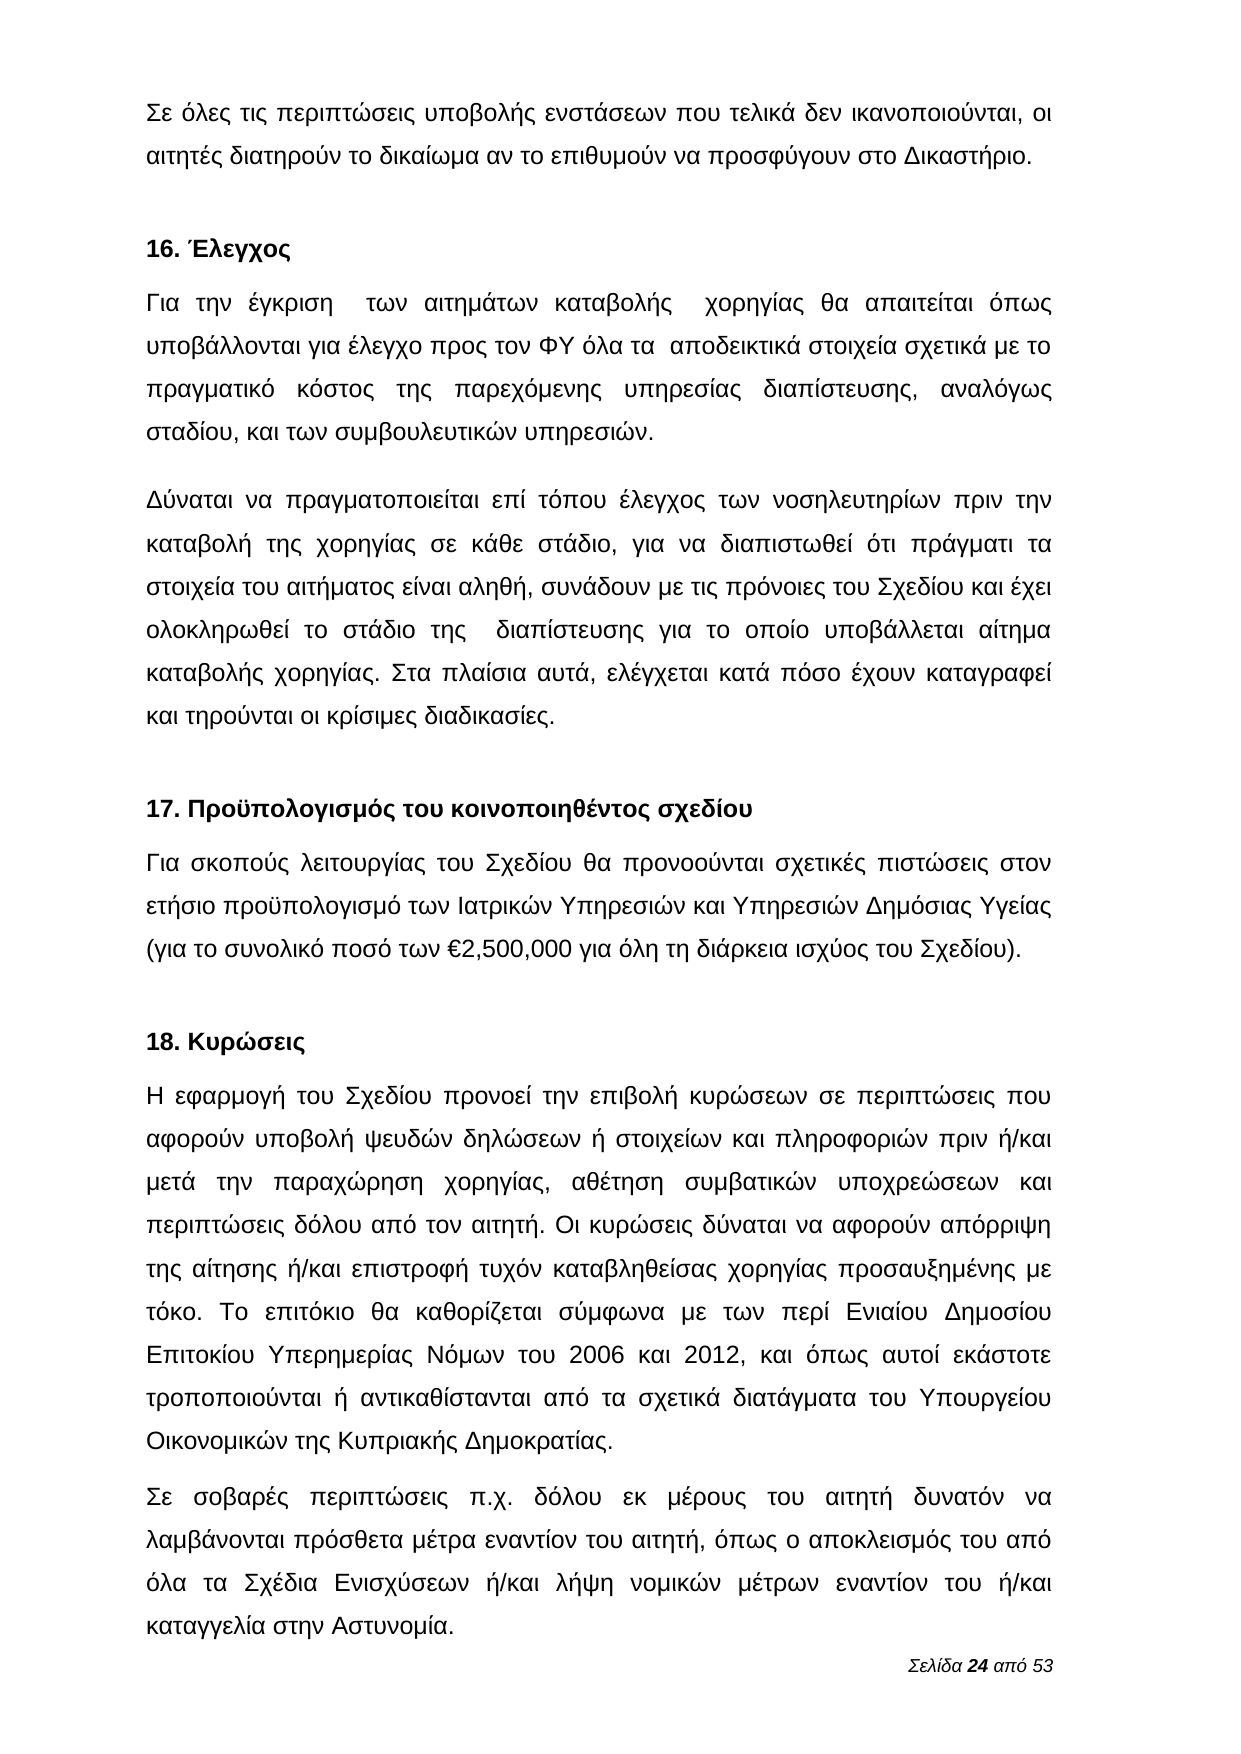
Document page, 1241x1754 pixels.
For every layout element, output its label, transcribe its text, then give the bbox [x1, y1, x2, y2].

text Η εφαρμογή του Σχεδίου προνοεί την επιβολή κυρώσεων σε περιπτώσεις που αφορούν υποβολή ψευδών δηλώσεων ή στοιχείων και πληροφοριών πριν ή/και μετά την παραχώρηση χορηγίας, αθέτηση συμβατικών υποχρεώσεων και περιπτώσεις δόλου από τον αιτητή. Οι κυρώσεις δύναται να αφορούν απόρριψη της αίτησης ή/και επιστροφή τυχόν καταβληθείσας χορηγίας προσαυξημένης με τόκο. Το επιτόκιο θα καθορίζεται σύμφωνα με των περί Ενιαίου Δημοσίου Επιτοκίου Υπερημερίας Νόμων του 2006 και 2012, και όπως αυτοί εκάστοτε τροποποιούνται ή αντικαθίστανται από τα σχετικά διατάγματα του Υπουργείου Οικονομικών της Κυπριακής Δημοκρατίας. [146, 1081, 1053, 1455]
subtitle 18. Κυρώσεις [146, 1027, 1053, 1056]
text Για την έγκριση των αιτημάτων καταβολής χορηγίας θα απαιτείται όπως υποβάλλονται για έλεγχο προς τον ΦΥ όλα τα αποδεικτικά στοιχεία σχετικά με το πραγματικό κόστος της παρεχόμενης υπηρεσίας διαπίστευσης, αναλόγως σταδίου, και των συμβουλευτικών υπηρεσιών. [146, 288, 1053, 446]
text Σε σοβαρές περιπτώσεις π.χ. δόλου εκ μέρους του αιτητή δυνατόν να λαμβάνονται πρόσθετα μέτρα εναντίον του αιτητή, όπως ο αποκλεισμός του από όλα τα Σχέδια Ενισχύσεων ή/και λήψη νομικών μέτρων εναντίον του ή/και καταγγελία στην Αστυνομία. [146, 1482, 1053, 1640]
subtitle 17. Προϋπολογισμός του κοινοποιηθέντος σχεδίου [146, 794, 1053, 823]
text Για σκοπούς λειτουργίας του Σχεδίου θα προνοούνται σχετικές πιστώσεις στον ετήσιο προϋπολογισμό των Ιατρικών Υπηρεσιών και Υπηρεσιών Δημόσιας Υγείας (για το συνολικό ποσό των €2,500,000 για όλη τη διάρκεια ισχύος του Σχεδίου). [146, 848, 1053, 963]
text Δύναται να πραγματοποιείται επί τόπου έλεγχος των νοσηλευτηρίων πριν την καταβολή της χορηγίας σε κάθε στάδιο, για να διαπιστωθεί ότι πράγματι τα στοιχεία του αιτήματος είναι αληθή, συνάδουν με τις πρόνοιες του Σχεδίου και έχει ολοκληρωθεί το στάδιο της διαπίστευσης για το οποίο υποβάλλεται αίτημα καταβολής χορηγίας. Στα πλαίσια αυτά, ελέγχεται κατά πόσο έχουν καταγραφεί και τηρούνται οι κρίσιμες διαδικασίες. [146, 485, 1053, 730]
text Σε όλες τις περιπτώσεις υποβολής ενστάσεων που τελικά δεν ικανοποιούνται, οι αιτητές διατηρούν το δικαίωμα αν το επιθυμούν να προσφύγουν στο Δικαστήριο. [146, 98, 1053, 170]
subtitle 16. Έλεγχος [146, 234, 1053, 263]
